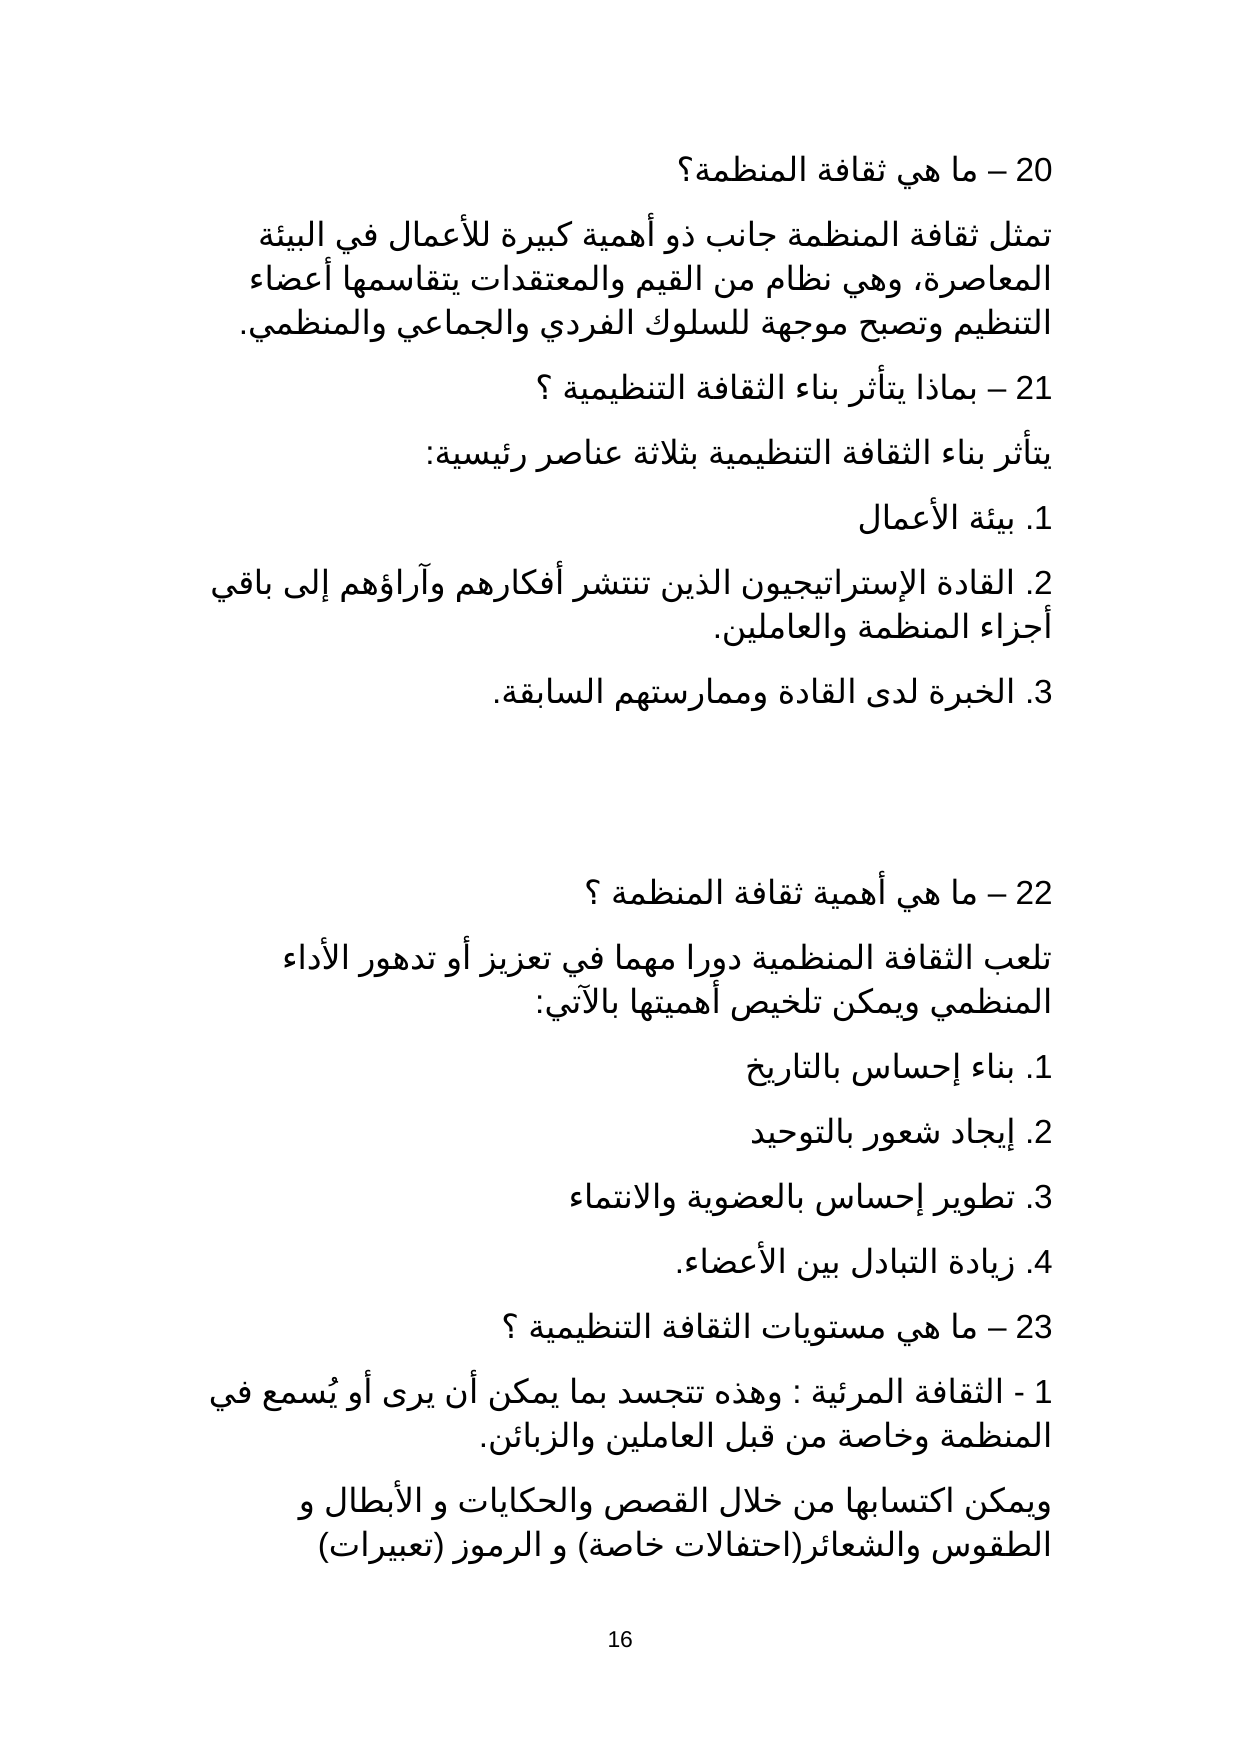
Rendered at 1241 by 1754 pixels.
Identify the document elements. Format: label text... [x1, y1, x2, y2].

text 4. زيادة التبادل بين الأعضاء. [187, 1242, 1053, 1280]
text 1. بيئة الأعمال [187, 498, 1053, 537]
text يتأثر بناء الثقافة التنظيمية بثلاثة عناصر رئيسية: [187, 433, 1053, 472]
text 1. بناء إحساس بالتاريخ [187, 1047, 1053, 1085]
text ويمكن اكتسابها من خلال القصص والحكايات و الأبطال و الطقوس والشعائر(احتفالات خاصة) و الرموز (تعبيرات) [187, 1481, 1053, 1564]
text تمثل ثقافة المنظمة جانب ذو أهمية كبيرة للأعمال في البيئة المعاصرة، وهي نظام من القيم والمعتقدات يتقاسمها أعضاء التنظيم وتصبح موجهة للسلوك الفردي والجماعي والمنظمي. [187, 215, 1053, 342]
text 20 – ما هي ثقافة المنظمة؟ [187, 150, 1053, 188]
text 3. الخبرة لدى القادة وممارستهم السابقة. [187, 672, 1053, 711]
text 22 – ما هي أهمية ثقافة المنظمة ؟ [187, 873, 1053, 911]
text 2. إيجاد شعور بالتوحيد [187, 1112, 1053, 1150]
text 3. تطوير إحساس بالعضوية والانتماء [187, 1177, 1053, 1215]
text 23 – ما هي مستويات الثقافة التنظيمية ؟ [187, 1307, 1053, 1345]
text تلعب الثقافة المنظمية دورا مهما في تعزيز أو تدهور الأداء المنظمي ويمكن تلخيص أهميتها بالآتي: [187, 938, 1053, 1020]
text 2. القادة الإستراتيجيون الذين تنتشر أفكارهم وآراؤهم إلى باقي أجزاء المنظمة والعاملين. [187, 563, 1053, 646]
text 1 - الثقافة المرئية : وهذه تتجسد بما يمكن أن يرى أو يُسمع في المنظمة وخاصة من قبل العاملين والزبائن. [187, 1372, 1053, 1454]
text 21 – بماذا يتأثر بناء الثقافة التنظيمية ؟ [187, 368, 1053, 407]
